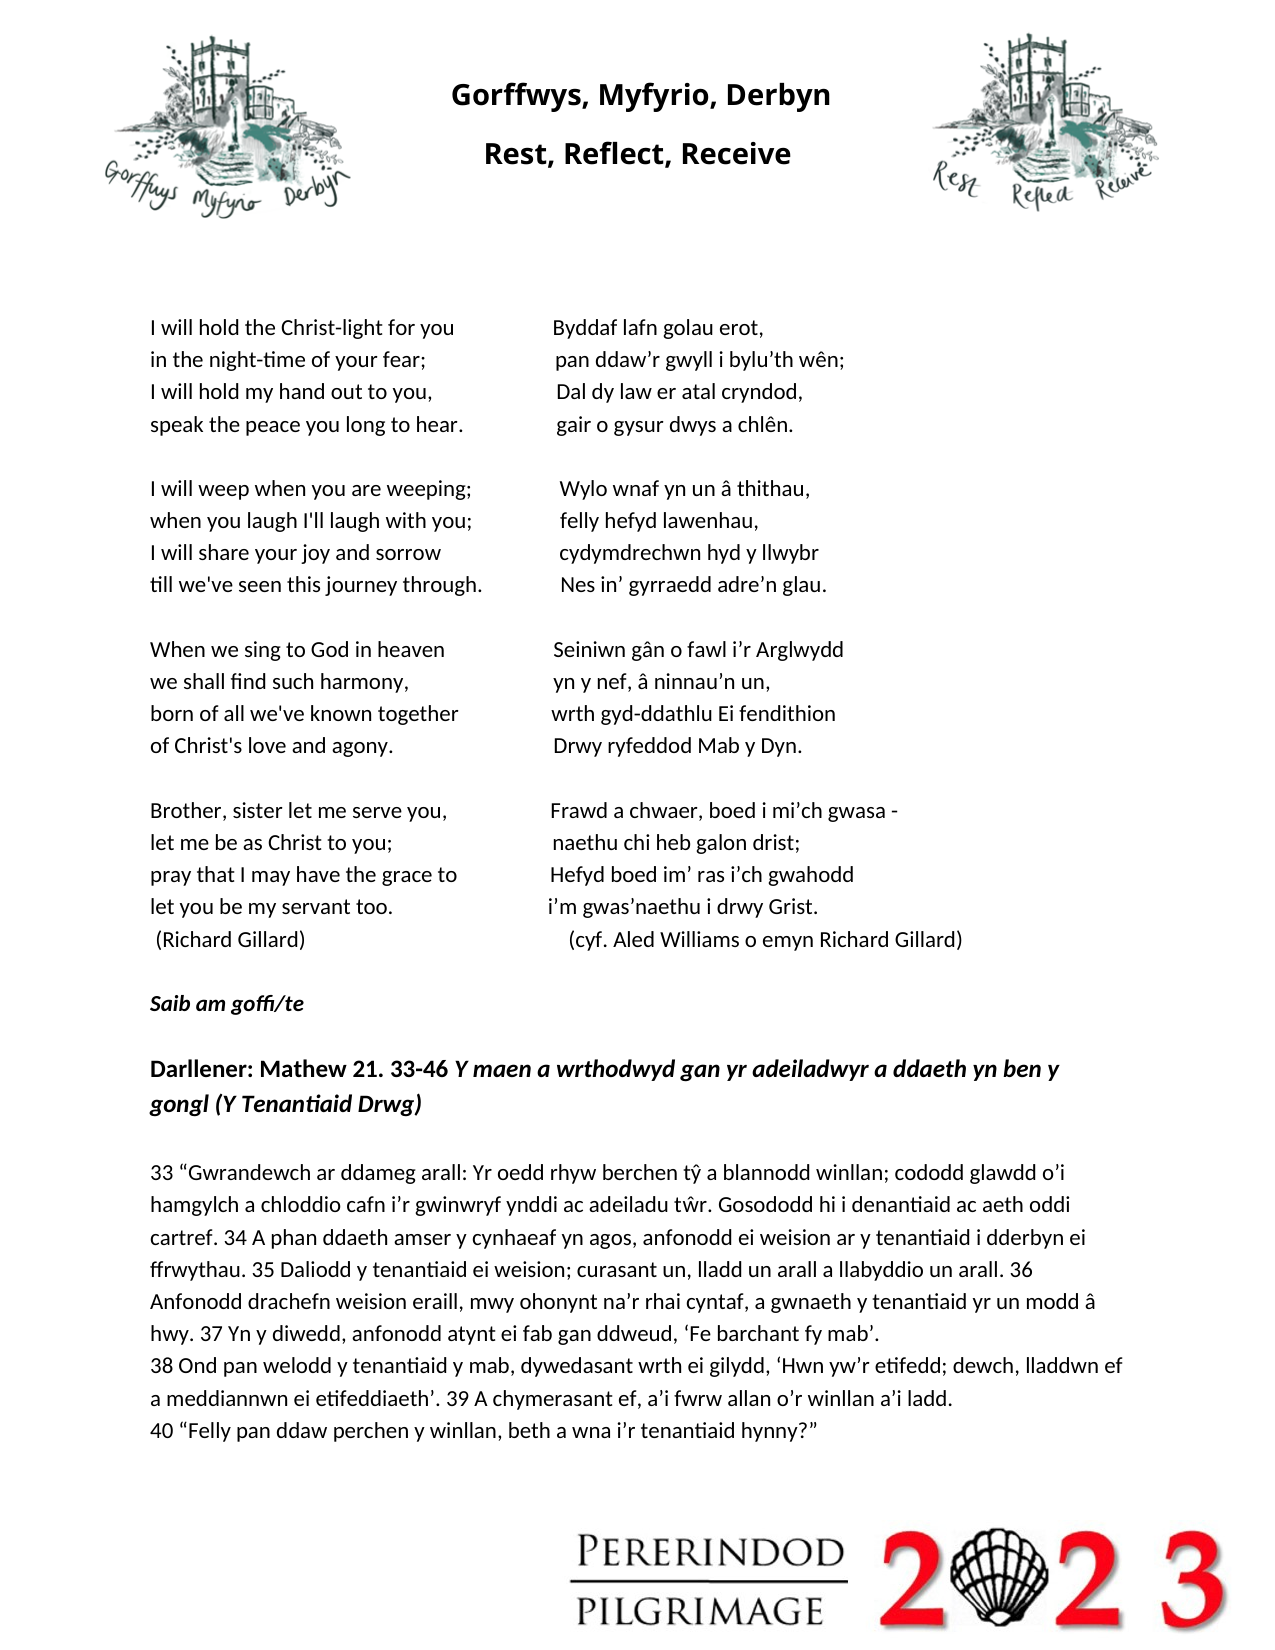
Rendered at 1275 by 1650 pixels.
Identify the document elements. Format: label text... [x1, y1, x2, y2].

text I will share your joy and sorrow cydymdrechwn hyd y llwybr [150, 538, 1125, 566]
text 38 Ond pan welodd y tenantiaid y mab, dywedasant wrth ei gilydd, ‘Hwn yw’r etifedd; dewch, lladdwn ef a meddiannwn ei etifeddiaeth’. 39 A chymerasant ef, a’i fwrw allan o’r winllan a’i ladd. [150, 1352, 1125, 1412]
text till we've seen this journey through. Nes in’ gyrraedd adre’n glau. [150, 571, 1125, 599]
text pray that I may have the grace to Hefyd boed im’ ras i’ch gwahodd [150, 860, 1125, 888]
text 33 “Gwrandewch ar ddameg arall: Yr oedd rhyw berchen tŷ a blannodd winllan; cododd glawdd o’i hamgylch a chloddio cafn i’r gwinwryf ynddi ac adeiladu tŵr. Gosododd hi i denantiaid ac aeth oddi cartref. 34 A phan ddaeth amser y cynhaeaf yn agos, anfonodd ei weision ar y tenantiaid i dderbyn ei ffrwythau. 35 Daliodd y tenantiaid ei weision; curasant un, lladd un arall a llabyddio un arall. 36 Anfonodd drachefn weision eraill, mwy ohonynt na’r rhai cyntaf, a gwnaeth y tenantiaid yr un modd â hwy. 37 Yn y diwedd, anfonodd atynt ei fab gan ddweud, ‘Fe barchant fy mab’. [150, 1158, 1125, 1347]
picture [100, 31, 353, 223]
text let you be my servant too. i’m gwas’naethu i drwy Grist. [150, 892, 1125, 921]
text we shall find such harmony, yn y nef, â ninnau’n un, [150, 667, 1125, 695]
text When we sing to God in heaven Seiniwn gân o fawl i’r Arglwydd [150, 635, 1125, 663]
text when you laugh I'll laugh with you; felly hefyd lawenhau, [150, 506, 1125, 534]
text (Richard Gillard) (cyf. Aled Williams o emyn Richard Gillard) [150, 925, 1125, 953]
text let me be as Christ to you; naethu chi heb galon drist; [150, 828, 1125, 856]
text Saib am goffi/te [150, 989, 1125, 1017]
text I will weep when you are weeping; Wylo wnaf yn un â thithau, [150, 474, 1125, 502]
text I will hold my hand out to you, Dal dy law er atal cryndod, [150, 377, 1125, 406]
picture [562, 1520, 1232, 1642]
text speak the peace you long to hear. gair o gysur dwys a chlên. [150, 410, 1125, 438]
text born of all we've known together wrth gyd-ddathlu Ei fendithion [150, 699, 1125, 727]
picture [928, 29, 1164, 214]
text in the night-time of your fear; pan ddaw’r gwyll i bylu’th wên; [150, 345, 1125, 373]
text of Christ's love and agony. Drwy ryfeddod Mab y Dyn. [150, 732, 1125, 759]
text Brother, sister let me serve you, Frawd a chwaer, boed i mi’ch gwasa - [150, 796, 1125, 824]
text 40 “Felly pan ddaw perchen y winllan, beth a wna i’r tenantiaid hynny?” [150, 1416, 1125, 1444]
text Darllener: Mathew 21. 33-46 Y maen a wrthodwyd gan yr adeiladwyr a ddaeth yn ben y gongl (Y Tenantiaid Drwg) [150, 1053, 1125, 1119]
text I will hold the Christ-light for you Byddaf lafn golau erot, [150, 313, 1125, 341]
